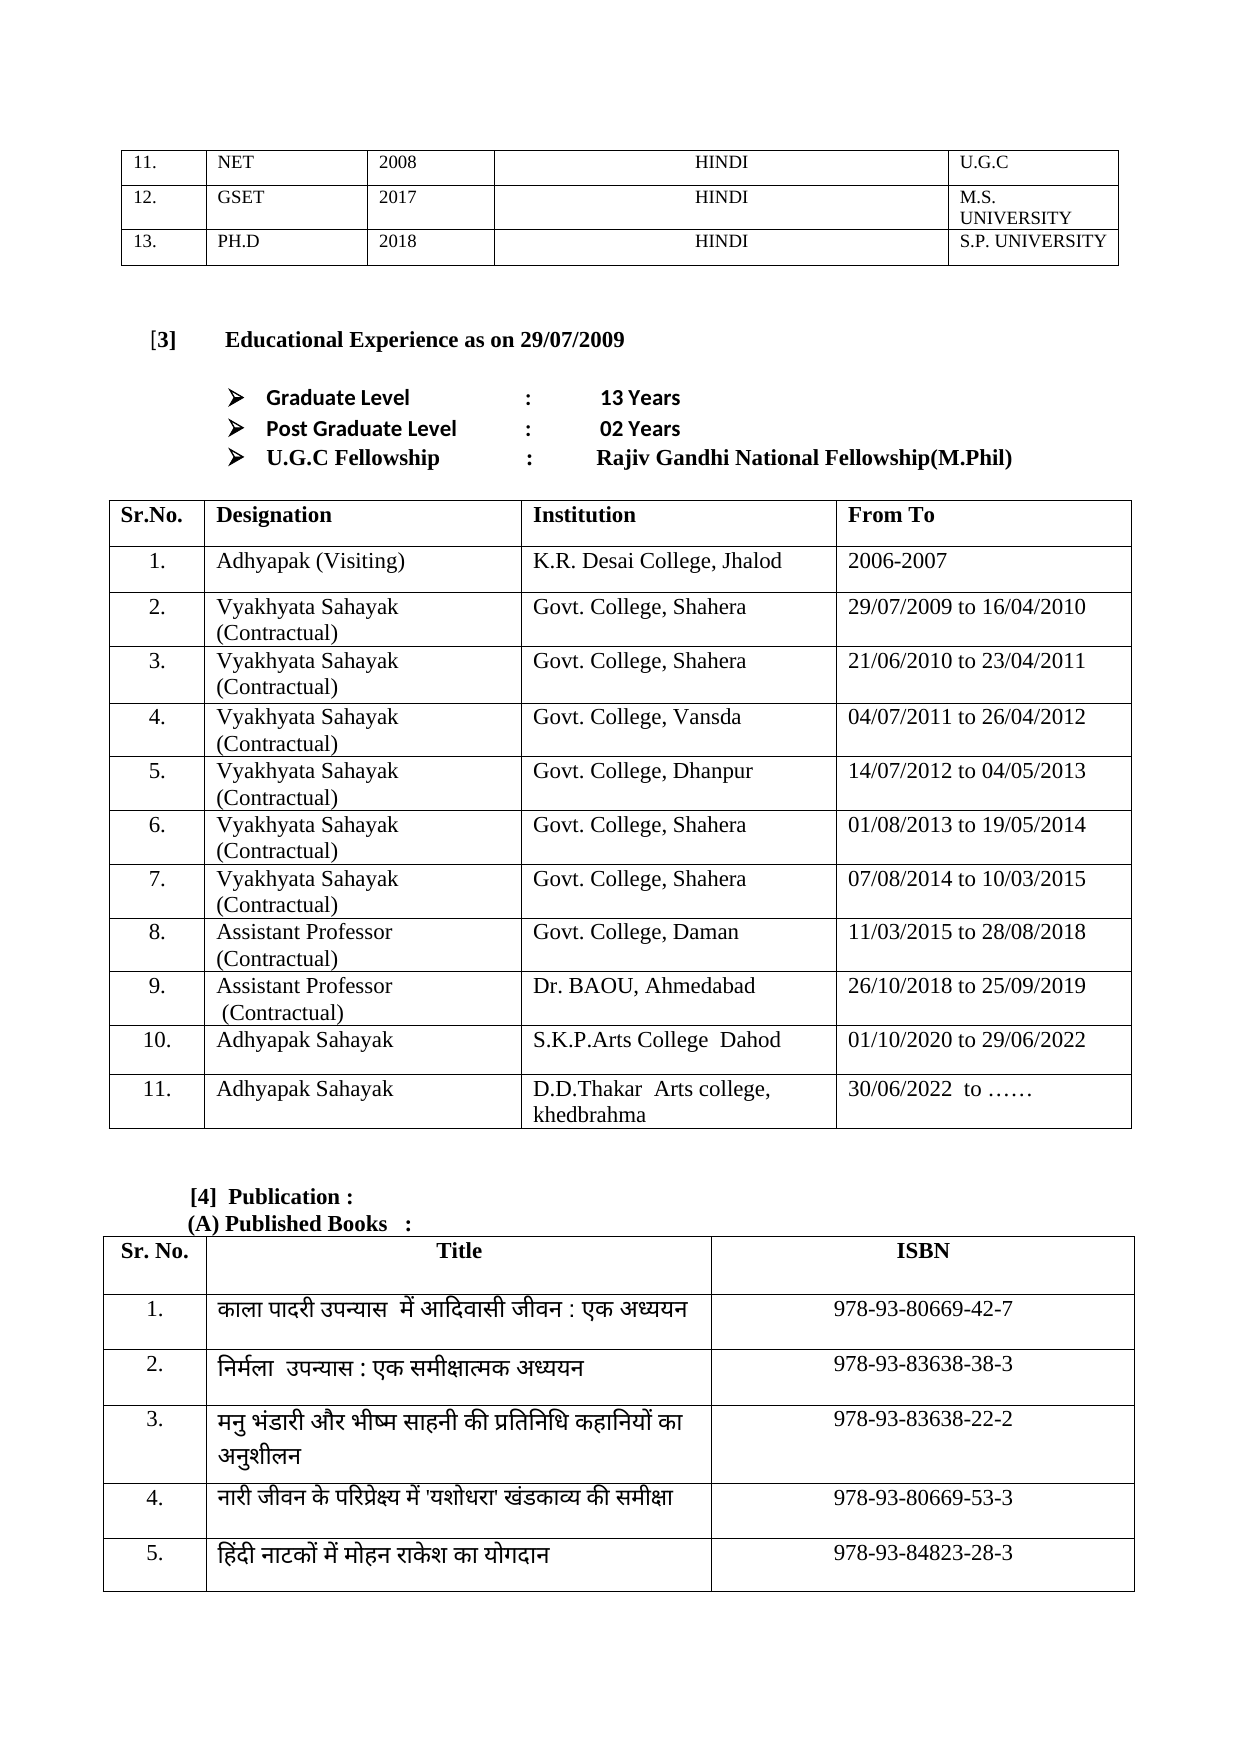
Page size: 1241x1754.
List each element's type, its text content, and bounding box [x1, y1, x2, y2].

table_cell Govt. College, Shahera [522, 593, 836, 646]
table_cell 5. [110, 757, 204, 810]
table_cell Govt. College, Vansda [522, 704, 836, 756]
table_cell 10. [110, 1026, 204, 1074]
table_cell 11. [122, 151, 206, 184]
text [3] Educational Experience as on 29/07/2009 [150, 325, 1090, 353]
table_cell 4. [104, 1484, 206, 1538]
table_cell PH.D [207, 230, 367, 265]
table_cell Adhyapak Sahayak [205, 1026, 521, 1074]
table_cell 14/07/2012 to 04/05/2013 [837, 757, 1131, 810]
table_cell 978-93-84823-28-3 [712, 1539, 1134, 1591]
table_cell Vyakhyata Sahayak (Contractual) [205, 757, 521, 810]
table_header Institution [522, 501, 836, 546]
table_cell 2. [104, 1350, 206, 1404]
table_cell HINDI [495, 151, 948, 184]
table_cell M.S. UNIVERSITY [949, 186, 1118, 229]
table_cell 1. [104, 1295, 206, 1349]
table_cell 26/10/2018 to 25/09/2019 [837, 972, 1131, 1025]
table_cell Govt. College, Daman [522, 919, 836, 971]
table_cell 2017 [368, 186, 494, 229]
table_cell 6. [110, 811, 204, 864]
table_cell 01/10/2020 to 29/06/2022 [837, 1026, 1131, 1074]
table_cell हिंदी नाटकों में मोहन राकेश का योगदान [207, 1539, 711, 1591]
table_header Title [207, 1237, 711, 1294]
list Post Graduate Level : 02 Years [227, 414, 1090, 442]
table_cell Dr. BAOU, Ahmedabad [522, 972, 836, 1025]
table_cell 978-93-83638-22-2 [712, 1406, 1134, 1483]
table_cell 4. [110, 704, 204, 756]
table_cell 2006-2007 [837, 547, 1131, 592]
table_header ISBN [712, 1237, 1134, 1294]
table_cell S.K.P.Arts College Dahod [522, 1026, 836, 1074]
table_cell Vyakhyata Sahayak (Contractual) [205, 704, 521, 756]
table_cell 11. [110, 1075, 204, 1128]
table_cell काला पादरी उपन्यास में आदिवासी जीवन : एक अध्ययन [207, 1295, 711, 1349]
table_cell 978-93-80669-53-3 [712, 1484, 1134, 1538]
table_cell NET [207, 151, 367, 184]
table_cell 2008 [368, 151, 494, 184]
table_cell HINDI [495, 186, 948, 229]
table_cell K.R. Desai College, Jhalod [522, 547, 836, 592]
table_header Sr. No. [104, 1237, 206, 1294]
table_cell Vyakhyata Sahayak (Contractual) [205, 647, 521, 702]
table_cell 2. [110, 593, 204, 646]
table_cell D.D.Thakar Arts college, khedbrahma [522, 1075, 836, 1128]
table_cell Vyakhyata Sahayak (Contractual) [205, 811, 521, 864]
table_cell Vyakhyata Sahayak (Contractual) [205, 593, 521, 646]
table_cell 3. [104, 1406, 206, 1483]
table_cell 29/07/2009 to 16/04/2010 [837, 593, 1131, 646]
table_cell 04/07/2011 to 26/04/2012 [837, 704, 1131, 756]
table_cell 11/03/2015 to 28/08/2018 [837, 919, 1131, 971]
table_cell GSET [207, 186, 367, 229]
table_cell मनु भंडारी और भीष्म साहनी की प्रतिनिधि कहानियों का अनुशीलन [207, 1406, 711, 1483]
table_cell 3. [110, 647, 204, 702]
table_cell Adhyapak Sahayak [205, 1075, 521, 1128]
table_cell 07/08/2014 to 10/03/2015 [837, 865, 1131, 917]
text [4] Publication : [150, 1183, 1090, 1210]
table_cell नारी जीवन के परिप्रेक्ष्य में 'यशोधरा' खंडकाव्य की समीक्षा [207, 1484, 711, 1538]
table_cell 5. [104, 1539, 206, 1591]
table_cell Assistant Professor (Contractual) [205, 972, 521, 1025]
list Graduate Level : 13 Years [227, 383, 1090, 412]
table_cell निर्मला उपन्यास : एक समीक्षात्मक अध्ययन [207, 1350, 711, 1404]
table_cell Vyakhyata Sahayak (Contractual) [205, 865, 521, 917]
table_cell Govt. College, Dhanpur [522, 757, 836, 810]
table_cell 1. [110, 547, 204, 592]
table_cell S.P. UNIVERSITY [949, 230, 1118, 265]
table_cell 13. [122, 230, 206, 265]
table_cell Assistant Professor (Contractual) [205, 919, 521, 971]
table_cell 8. [110, 919, 204, 971]
table_cell 21/06/2010 to 23/04/2011 [837, 647, 1131, 702]
list U.G.C Fellowship : Rajiv Gandhi National Fellowship(M.Phil) [227, 444, 1090, 470]
table_cell Adhyapak (Visiting) [205, 547, 521, 592]
table_cell 2018 [368, 230, 494, 265]
table_cell U.G.C [949, 151, 1118, 184]
table_header Sr.No. [110, 501, 204, 546]
table_cell 9. [110, 972, 204, 1025]
table_cell HINDI [495, 230, 948, 265]
table_cell 7. [110, 865, 204, 917]
table_cell Govt. College, Shahera [522, 811, 836, 864]
table_cell 01/08/2013 to 19/05/2014 [837, 811, 1131, 864]
table_cell 12. [122, 186, 206, 229]
table_cell Govt. College, Shahera [522, 647, 836, 702]
table_cell 978-93-83638-38-3 [712, 1350, 1134, 1404]
list Published Books : [187, 1210, 1090, 1236]
table_header Designation [205, 501, 521, 546]
table_header From To [837, 501, 1131, 546]
table_cell 978-93-80669-42-7 [712, 1295, 1134, 1349]
table_cell 30/06/2022 to …… [837, 1075, 1131, 1128]
table_cell Govt. College, Shahera [522, 865, 836, 917]
